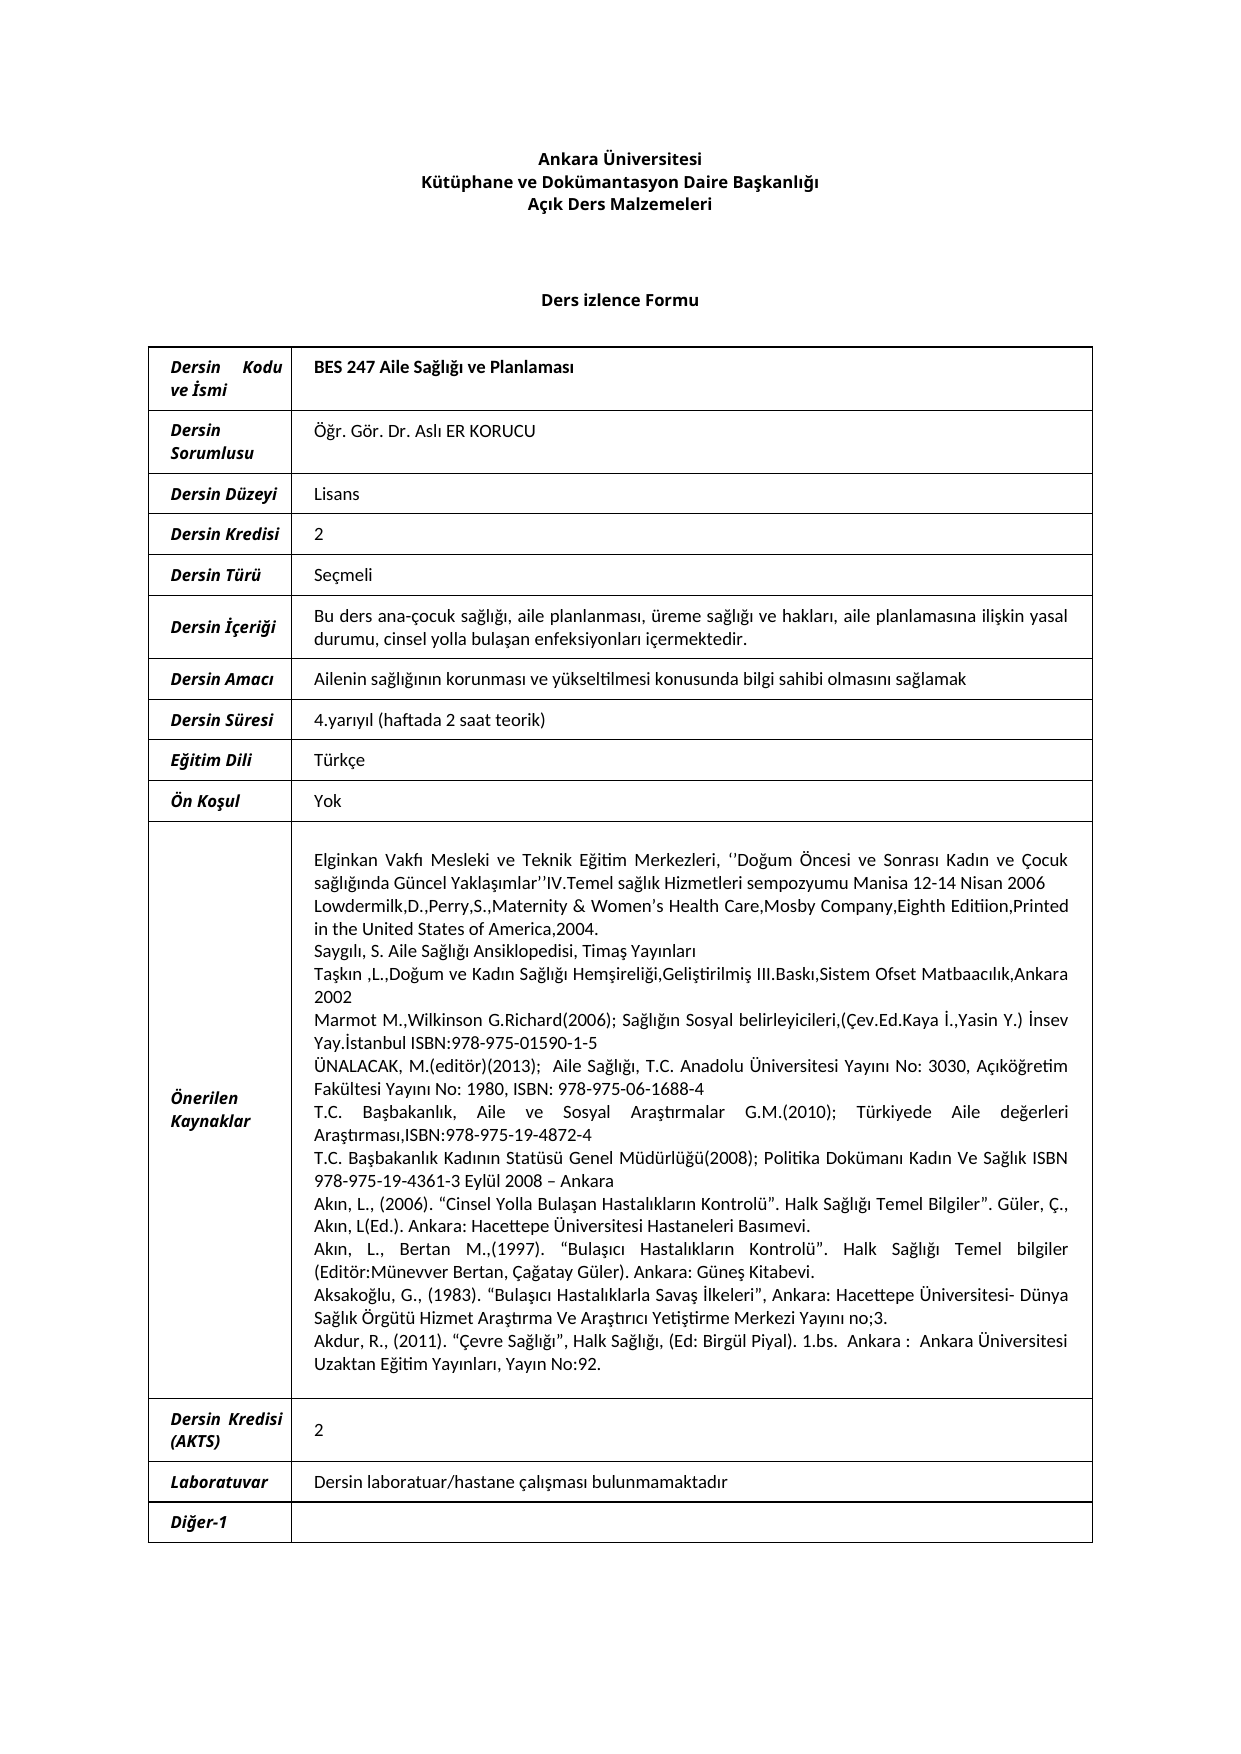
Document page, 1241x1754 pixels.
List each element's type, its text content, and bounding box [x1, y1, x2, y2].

table_cell Dersin Düzeyi [149, 474, 291, 513]
table_header BES 247 Aile Sağlığı ve Planlaması [292, 348, 1092, 409]
table_cell Dersin Sorumlusu [149, 411, 291, 473]
table_cell [292, 1503, 1092, 1542]
table_cell Dersin laboratuar/hastane çalışması bulunmamaktadır [292, 1462, 1092, 1501]
table_cell Dersin Amacı [149, 659, 291, 699]
table_cell Bu ders ana-çocuk sağlığı, aile planlanması, üreme sağlığı ve hakları, aile planlamasına ilişkin yasal durumu, cinsel yolla bulaşan enfeksiyonları içermektedir. [292, 596, 1092, 658]
table_cell Yok [292, 781, 1092, 821]
table_cell Seçmeli [292, 555, 1092, 594]
table_cell Diğer-1 [149, 1503, 291, 1542]
table_cell Laboratuvar [149, 1462, 291, 1501]
table_cell 2 [292, 514, 1092, 554]
text Ankara Üniversitesi Kütüphane ve Dokümantasyon Daire Başkanlığı [148, 148, 1093, 193]
table_cell Eğitim Dili [149, 740, 291, 780]
table_cell Elginkan Vakfı Mesleki ve Teknik Eğitim Merkezleri, ‘’Doğum Öncesi ve Sonrası Kadın ve Çocuk sağlığında Güncel Yaklaşımlar’’IV.Temel sağlık Hizmetleri sempozyumu Manisa 12-14 Nisan 2006 Lowdermilk,D.,Perry,S.,Maternity & Women’s Health Care,Mosby Company,Eighth Editiion,Printed in the United States of America,2004. Saygılı, S. Aile Sağlığı Ansiklopedisi, Timaş Yayınları Taşkın ,L.,Doğum ve Kadın Sağlığı Hemşireliği,Geliştirilmiş III.Baskı,Sistem Ofset Matbaacılık,Ankara 2002 Marmot M.,Wilkinson G.Richard(2006); Sağlığın Sosyal belirleyicileri,(Çev.Ed.Kaya İ.,Yasin Y.) İnsev Yay.İstanbul ISBN:978-975-01590-1-5 ÜNALACAK, M.(editör)(2013); Aile Sağlığı, T.C. Anadolu Üniversitesi Yayını No: 3030, Açıköğretim Fakültesi Yayını No: 1980, ISBN: 978-975-06-1688-4 T.C. Başbakanlık, Aile ve Sosyal Araştırmalar G.M.(2010); Türkiyede Aile değerleri Araştırması,ISBN:978-975-19-4872-4 T.C. Başbakanlık Kadının Statüsü Genel Müdürlüğü(2008); Politika Dokümanı Kadın Ve Sağlık ISBN 978-975-19-4361-3 Eylül 2008 – Ankara Akın, L., (2006). “Cinsel Yolla Bulaşan Hastalıkların Kontrolü”. Halk Sağlığı Temel Bilgiler”. Güler, Ç., Akın, L(Ed.). Ankara: Hacettepe Üniversitesi Hastaneleri Basımevi. Akın, L., Bertan M.,(1997). “Bulaşıcı Hastalıkların Kontrolü”. Halk Sağlığı Temel bilgiler (Editör:Münevver Bertan, Çağatay Güler). Ankara: Güneş Kitabevi. Aksakoğlu, G., (1983). “Bulaşıcı Hastalıklarla Savaş İlkeleri”, Ankara: Hacettepe Üniversitesi- Dünya Sağlık Örgütü Hizmet Araştırma Ve Araştırıcı Yetiştirme Merkezi Yayını no;3. Akdur, R., (2011). “Çevre Sağlığı”, Halk Sağlığı, (Ed: Birgül Piyal). 1.bs. Ankara : Ankara Üniversitesi Uzaktan Eğitim Yayınları, Yayın No:92. [292, 822, 1092, 1398]
table_header Dersin Kodu ve İsmi [149, 348, 291, 409]
table_cell Dersin Kredisi (AKTS) [149, 1399, 291, 1461]
text Açık Ders Malzemeleri [148, 193, 1093, 216]
table_cell Lisans [292, 474, 1092, 513]
table_cell Öğr. Gör. Dr. Aslı ER KORUCU [292, 411, 1092, 473]
text Ders izlence Formu [148, 288, 1093, 311]
table_cell Ailenin sağlığının korunması ve yükseltilmesi konusunda bilgi sahibi olmasını sağlamak [292, 659, 1092, 699]
table_cell 4.yarıyıl (haftada 2 saat teorik) [292, 700, 1092, 739]
table_cell Türkçe [292, 740, 1092, 780]
table_cell 2 [292, 1399, 1092, 1461]
table_cell Önerilen Kaynaklar [149, 822, 291, 1398]
table_cell Dersin Türü [149, 555, 291, 594]
table_cell Dersin İçeriği [149, 596, 291, 658]
table_cell Dersin Süresi [149, 700, 291, 739]
table_cell Dersin Kredisi [149, 514, 291, 554]
table_cell Ön Koşul [149, 781, 291, 821]
